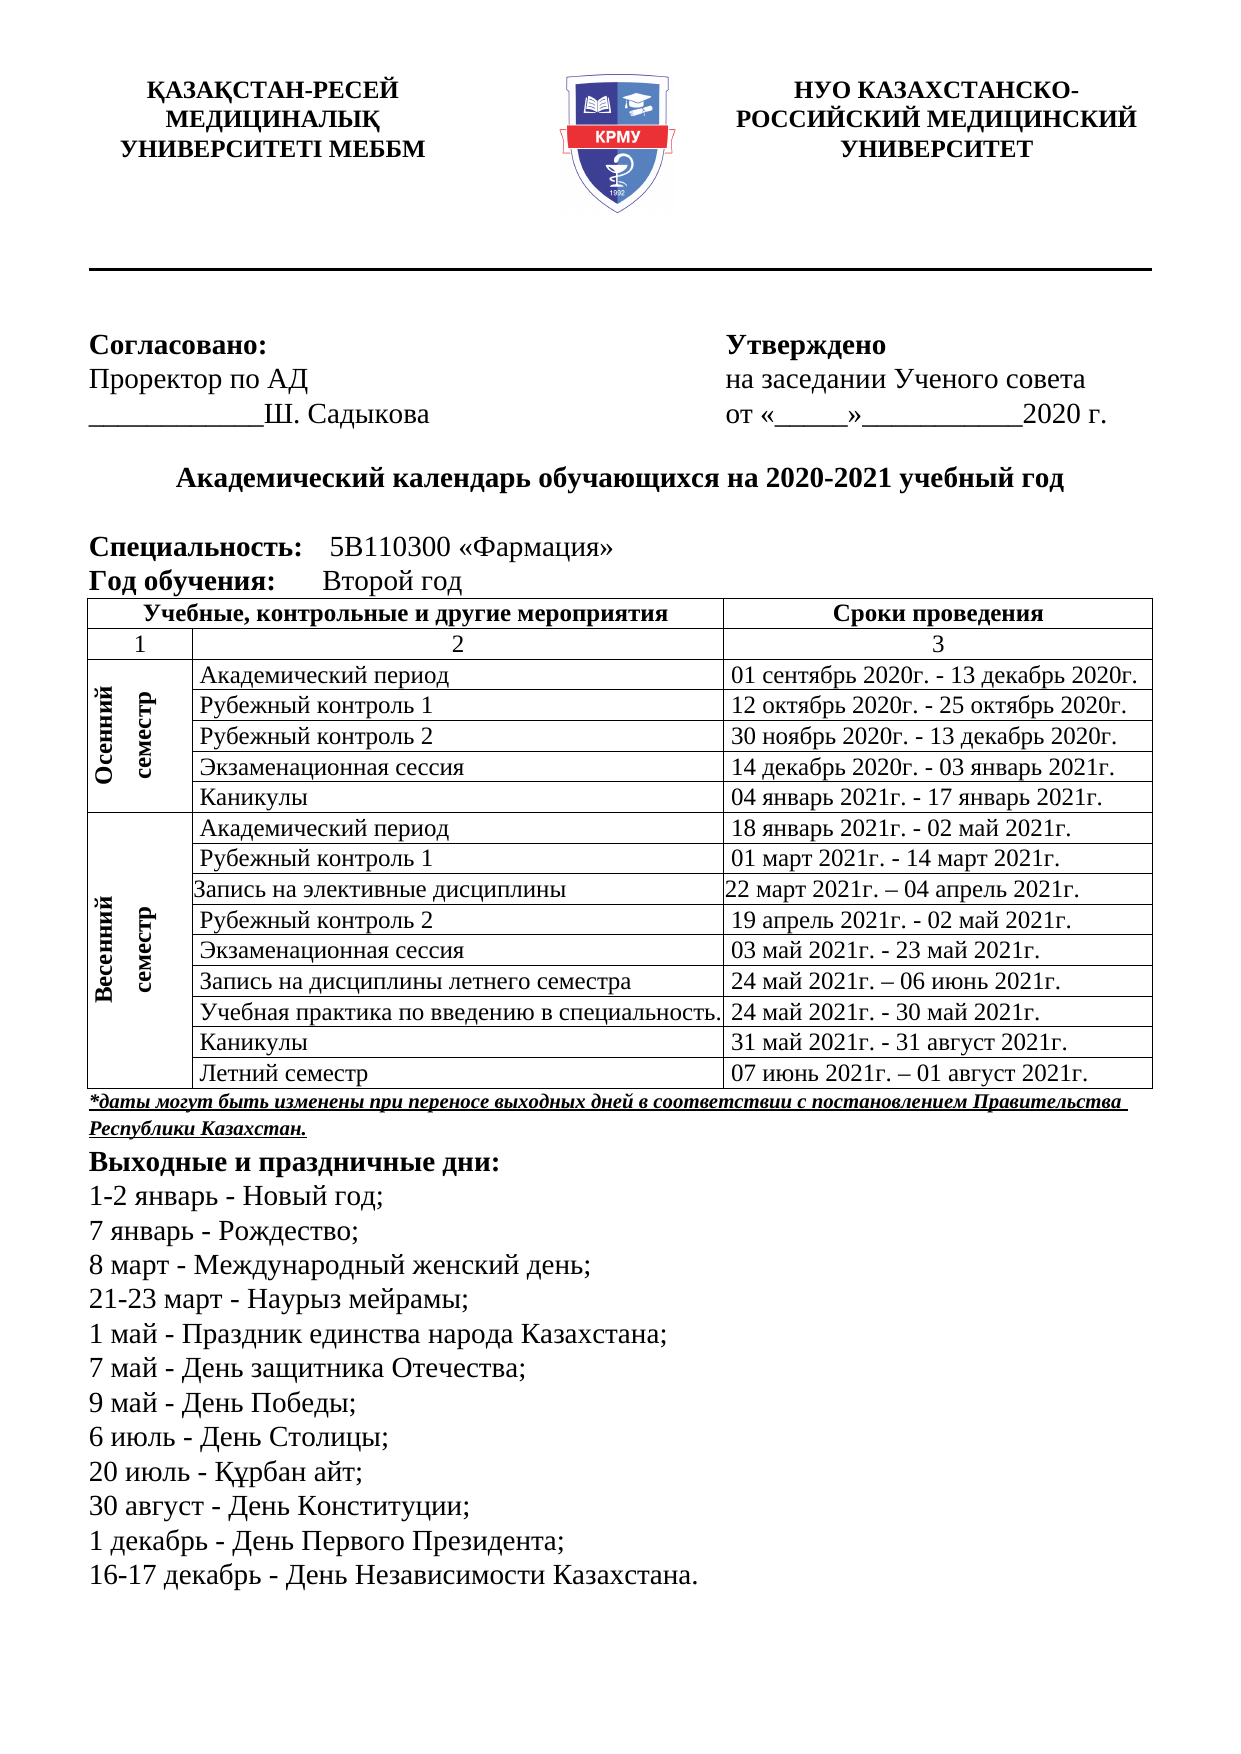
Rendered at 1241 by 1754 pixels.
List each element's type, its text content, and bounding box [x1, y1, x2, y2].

table_cell Академический период [193, 660, 723, 689]
picture [558, 74, 677, 214]
table_cell Запись на дисциплины летнего семестра [193, 966, 723, 996]
text 1 май - Праздник единства народа Казахстана; [88, 1316, 1152, 1350]
table_cell 19 апрель 2021г. - 02 май 2021г. [724, 905, 1152, 934]
table_cell Год обучения: [88, 563, 321, 597]
table_header Специальность: [88, 529, 321, 563]
table_cell 31 май 2021г. - 31 август 2021г. [724, 1027, 1152, 1057]
table_cell Летний семестр [193, 1058, 723, 1087]
table_cell 22 март 2021г. – 04 апрель 2021г. [724, 874, 1152, 904]
table_header Согласовано: [88, 327, 681, 361]
table_cell 3 [724, 629, 1152, 659]
table_cell Проректор по АД [88, 361, 681, 396]
table_cell Экзаменационная сессия [193, 935, 723, 965]
table_cell 07 июнь 2021г. – 01 август 2021г. [724, 1058, 1152, 1087]
table_cell 01 март 2021г. - 14 март 2021г. [724, 844, 1152, 873]
table_cell 04 январь 2021г. - 17 январь 2021г. [724, 782, 1152, 812]
text *даты могут быть изменены при переносе выходных дней в соответствии с постановлением Правительства Республики Казахстан. [88, 1089, 1152, 1140]
table_cell Учебная практика по введению в специальность. [193, 997, 723, 1026]
table_cell на заседании Ученого совета [681, 361, 1153, 396]
text 16-17 декабрь - День Независимости Казахстана. [88, 1557, 1152, 1591]
table_cell Рубежный контроль 1 [193, 690, 723, 720]
table_cell Рубежный контроль 2 [193, 721, 723, 751]
table_cell 24 май 2021г. – 06 июнь 2021г. [724, 966, 1152, 996]
table_header Утверждено [681, 327, 1153, 361]
text 30 август - День Конституции; [88, 1488, 1152, 1522]
table_cell 2 [193, 629, 723, 659]
text 6 июль - День Столицы; [88, 1419, 1152, 1453]
table_cell Второй год [321, 563, 1153, 597]
table_cell Каникулы [193, 1027, 723, 1057]
table_cell Учебные, контрольные и другие мероприятия [88, 599, 723, 628]
text 20 июль - Құрбан айт; [88, 1454, 1152, 1488]
text 1-2 январь - Новый год; [88, 1178, 1152, 1212]
text 9 май - День Победы; [88, 1385, 1152, 1419]
table_cell Рубежный контроль 1 [193, 844, 723, 873]
table_cell Каникулы [193, 782, 723, 812]
table_cell 30 ноябрь 2020г. - 13 декабрь 2020г. [724, 721, 1152, 751]
table_cell Экзаменационная сессия [193, 752, 723, 781]
text 21-23 март - Наурыз мейрамы; [88, 1282, 1152, 1315]
text 1 декабрь - День Первого Президента; [88, 1523, 1152, 1557]
text 7 январь - Рождество; [88, 1213, 1152, 1246]
table_cell 12 октябрь 2020г. - 25 октябрь 2020г. [724, 690, 1152, 720]
table_cell 24 май 2021г. - 30 май 2021г. [724, 997, 1152, 1026]
text 8 март - Международный женский день; [88, 1247, 1152, 1281]
text Академический календарь обучающихся на 2020-2021 учебный год [88, 460, 1152, 493]
table_cell от «_____»___________2020 г. [681, 396, 1153, 430]
table_header 5В110300 «Фармация» [321, 529, 1153, 563]
table_cell Рубежный контроль 2 [193, 905, 723, 934]
table_cell ____________Ш. Садыкова [88, 396, 681, 430]
table_cell 1 [88, 629, 192, 659]
table_cell Осенний семестр [88, 660, 192, 812]
text Выходные и праздничные дни: [88, 1144, 1152, 1177]
table_cell 18 январь 2021г. - 02 май 2021г. [724, 813, 1152, 842]
text 7 май - День защитника Отечества; [88, 1351, 1152, 1384]
table_cell 01 сентябрь 2020г. - 13 декабрь 2020г. [724, 660, 1152, 689]
table_cell Запись на элективные дисциплины [193, 874, 723, 904]
table_cell Весенний семестр [88, 813, 192, 1087]
table_cell Академический период [193, 813, 723, 842]
table_cell 14 декабрь 2020г. - 03 январь 2021г. [724, 752, 1152, 781]
table_cell 03 май 2021г. - 23 май 2021г. [724, 935, 1152, 965]
table_cell Сроки проведения [724, 599, 1152, 628]
